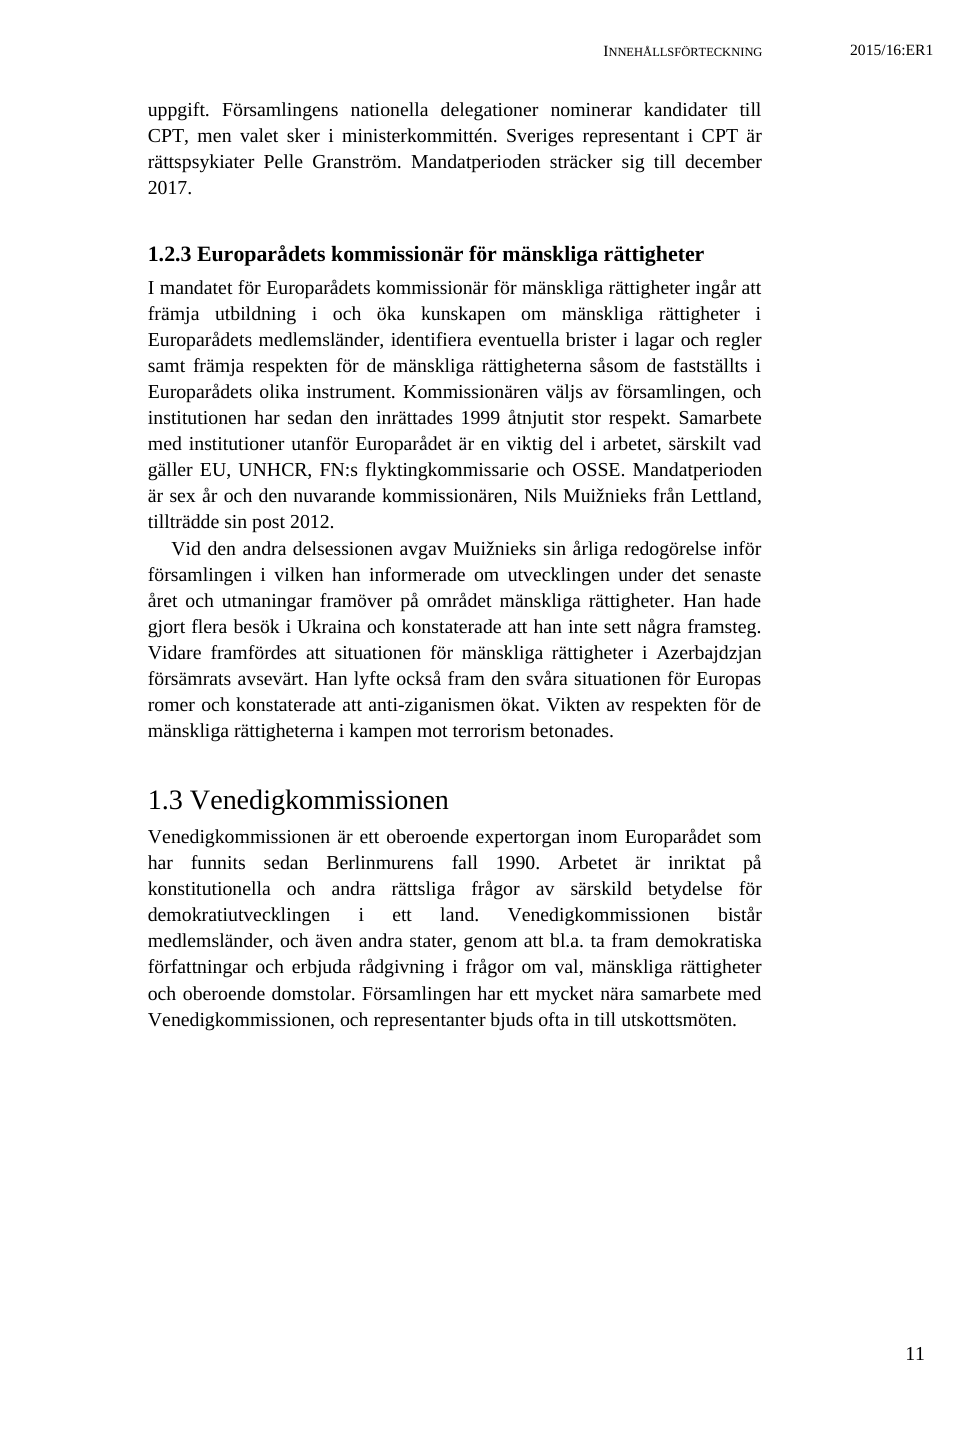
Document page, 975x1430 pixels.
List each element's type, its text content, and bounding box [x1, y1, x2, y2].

text Venedigkommissionen är ett oberoende expertorgan inom Europarådet som har funnits sedan Berlinmurens fall 1990. Arbetet är inriktat på konstitutionella och andra rättsliga frågor av särskild betydelse för demokratiutvecklingen i ett land. Venedigkommissionen bistår medlemsländer, och även andra stater, genom att bl.a. ta fram demokratiska författningar och erbjuda rådgivning i frågor om val, mänskliga rättigheter och oberoende domstolar. Församlingen har ett mycket nära samarbete med Venedigkommissionen, och representanter bjuds ofta in till utskottsmöten. [148, 822, 762, 1030]
subtitle 1.2.3 Europarådets kommissionär för mänskliga rättigheter [148, 240, 762, 266]
text I mandatet för Europarådets kommissionär för mänskliga rättigheter ingår att främja utbildning i och öka kunskapen om mänskliga rättigheter i Europarådets medlemsländer, identifiera eventuella brister i lagar och regler samt främja respekten för de mänskliga rättigheterna såsom de fastställts i Europarådets olika instrument. Kommissionären väljs av församlingen, och institutionen har sedan den inrättades 1999 åtnjutit stor respekt. Samarbete med institutioner utanför Europarådet är en viktig del i arbetet, särskilt vad gäller EU, UNHCR, FN:s flyktingkommissarie och OSSE. Mandatperioden är sex år och den nuvarande kommissionären, Nils Muižnieks från Lettland, tillträdde sin post 2012. [148, 273, 762, 533]
text Vid den andra delsessionen avgav Muižnieks sin årliga redogörelse inför församlingen i vilken han informerade om utvecklingen under det senaste året och utmaningar framöver på området mänskliga rättigheter. Han hade gjort flera besök i Ukraina och konstaterade att han inte sett några framsteg. Vidare framfördes att situationen för mänskliga rättigheter i Azerbajdzjan försämrats avsevärt. Han lyfte också fram den svåra situationen för Europas romer och konstaterade att anti-ziganismen ökat. Vikten av respekten för de mänskliga rättigheterna i kampen mot terrorism betonades. [148, 533, 762, 742]
subtitle 1.3 Venedigkommissionen [148, 783, 762, 816]
